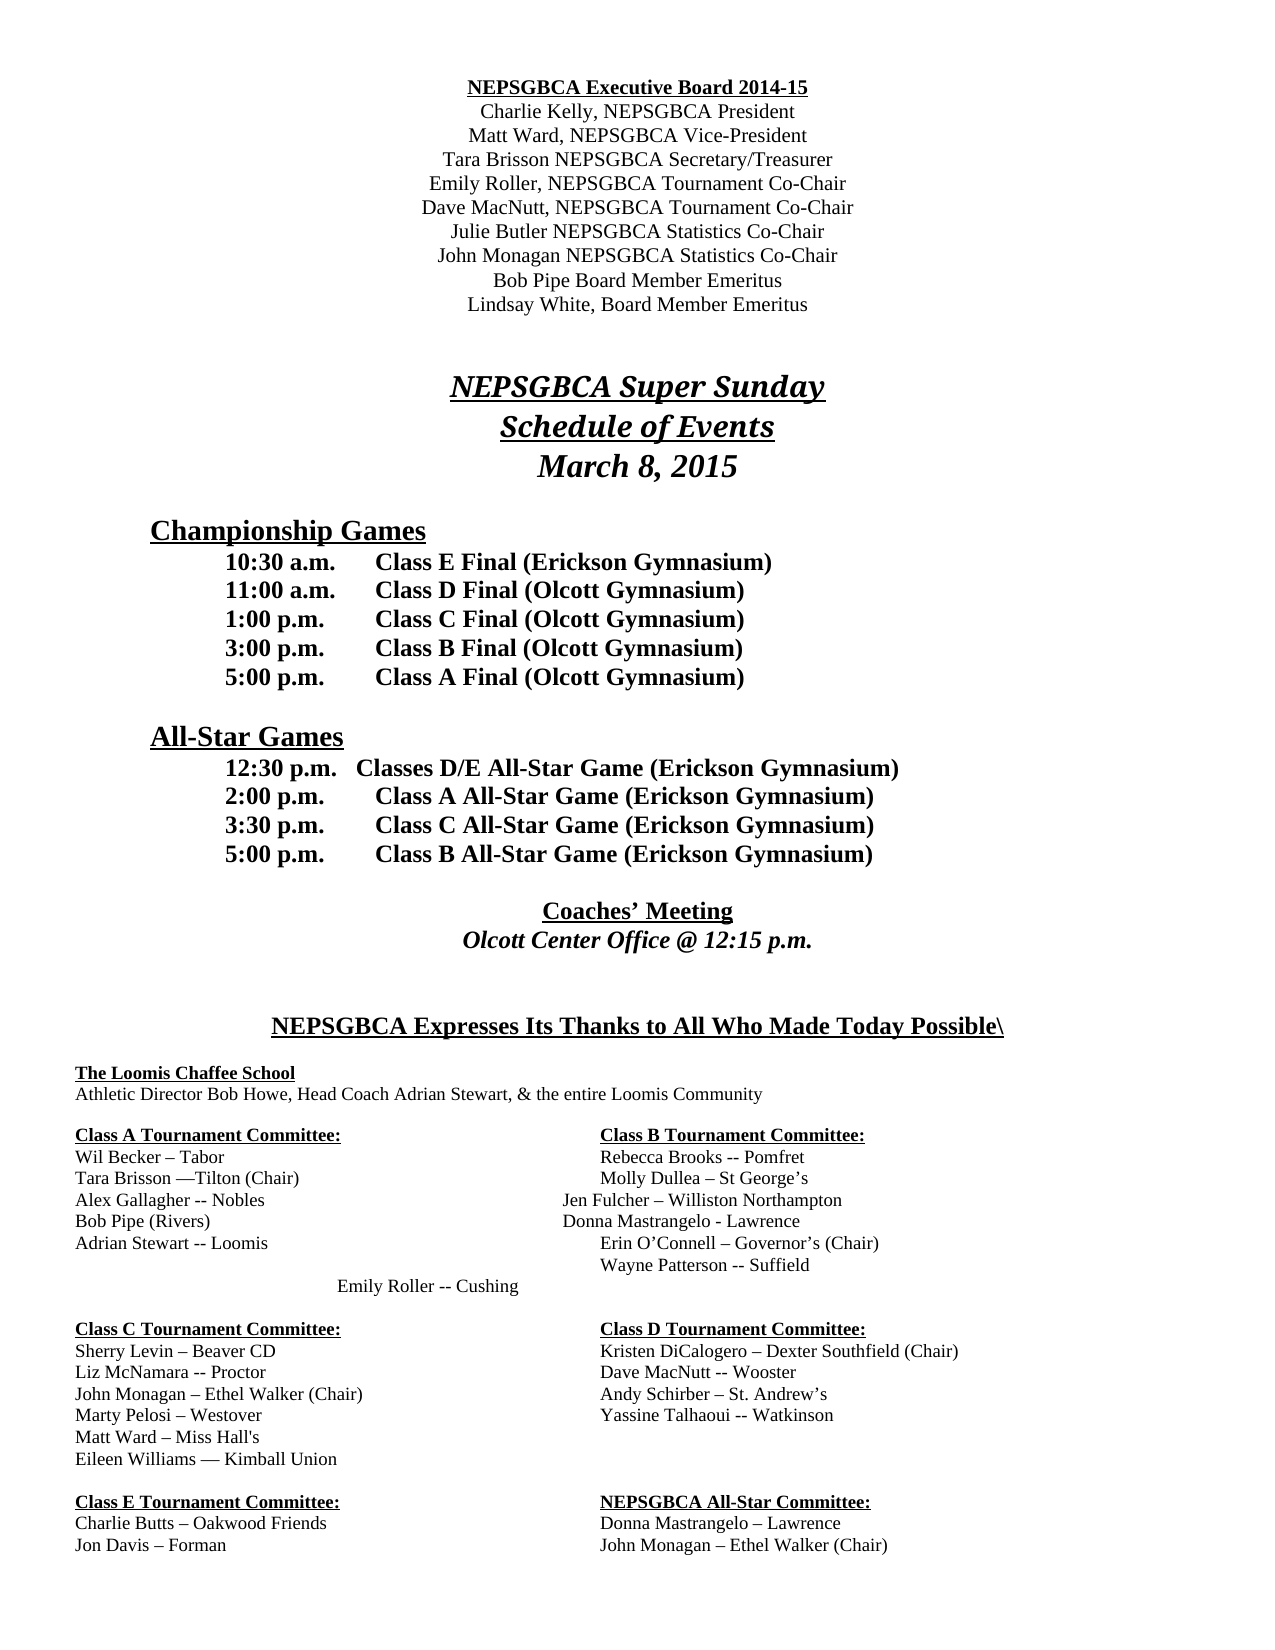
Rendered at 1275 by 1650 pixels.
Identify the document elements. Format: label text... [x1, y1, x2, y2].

text Olcott Center Office @ 12:15 p.m. [75, 925, 1200, 954]
text 3:30 p.m. Class C All-Star Game (Erickson Gymnasium) [150, 810, 1200, 839]
text Schedule of Events [75, 406, 1200, 446]
text 2:00 p.m. Class A All-Star Game (Erickson Gymnasium) [75, 781, 1200, 810]
text Tara Brisson —Tilton (Chair) Molly Dullea – St George’s [75, 1167, 1200, 1189]
text Emily Roller, NEPSGBCA Tournament Co-Chair [75, 171, 1200, 195]
subtitle All-Star Games [75, 719, 1200, 753]
text 3:00 p.m. Class B Final (Olcott Gymnasium) [75, 633, 1200, 662]
text Jon Davis – Forman John Monagan – Ethel Walker (Chair) [75, 1534, 1200, 1555]
text Wil Becker – Tabor Rebecca Brooks -- Pomfret [75, 1146, 1200, 1167]
text Dave MacNutt, NEPSGBCA Tournament Co-Chair [75, 195, 1200, 219]
text John Monagan NEPSGBCA Statistics Co-Chair [75, 243, 1200, 267]
subtitle March 8, 2015 [75, 446, 1200, 484]
subtitle NEPSGBCA Executive Board 2014-15 [75, 75, 1200, 99]
text 11:00 a.m. Class D Final (Olcott Gymnasium) [75, 575, 1200, 604]
subtitle The Loomis Chaffee School [75, 1062, 1200, 1083]
text Sherry Levin – Beaver CD Kristen DiCalogero – Dexter Southfield (Chair) Liz McNamara -- Proctor Dave MacNutt -- Wooster John Monagan – Ethel Walker (Chair) Andy Schirber – St. Andrew’s [75, 1340, 1200, 1404]
text 10:30 a.m. Class E Final (Erickson Gymnasium) [75, 547, 1200, 575]
text Julie Butler NEPSGBCA Statistics Co-Chair [75, 219, 1200, 243]
text Championship Games [75, 513, 1200, 547]
text Bob Pipe (Rivers) Donna Mastrangelo - Lawrence Adrian Stewart -- Loomis Erin O’Connell – Governor’s (Chair) Wayne Patterson -- Suffield Emily Roller -- Cushing [75, 1210, 1200, 1297]
text Class A Tournament Committee: Class B Tournament Committee: [75, 1124, 1200, 1146]
text Class C Tournament Committee: Class D Tournament Committee: [75, 1318, 1200, 1340]
text 12:30 p.m. Classes D/E All-Star Game (Erickson Gymnasium) [75, 753, 1200, 781]
text 5:00 p.m. Class A Final (Olcott Gymnasium) [75, 662, 1200, 690]
text Marty Pelosi – Westover Yassine Talhaoui -- Watkinson Matt Ward – Miss Hall's [75, 1404, 1200, 1447]
text NEPSGBCA Super Sunday [75, 367, 1200, 406]
text NEPSGBCA Expresses Its Thanks to All Who Made Today Possible\ [75, 1011, 1200, 1040]
text Charlie Butts – Oakwood Friends Donna Mastrangelo – Lawrence [75, 1512, 1200, 1534]
text Tara Brisson NEPSGBCA Secretary/Treasurer [75, 147, 1200, 171]
text Matt Ward, NEPSGBCA Vice-President [75, 123, 1200, 147]
text 1:00 p.m. Class C Final (Olcott Gymnasium) [75, 604, 1200, 633]
text Bob Pipe Board Member Emeritus [75, 267, 1200, 292]
text Eileen Williams — Kimball Union [75, 1447, 1200, 1469]
text Coaches’ Meeting [75, 896, 1200, 925]
text Alex Gallagher -- Nobles Jen Fulcher – Williston Northampton [75, 1189, 1200, 1210]
text Athletic Director Bob Howe, Head Coach Adrian Stewart, & the entire Loomis Community [75, 1083, 1200, 1105]
text 5:00 p.m. Class B All-Star Game (Erickson Gymnasium) [75, 839, 1200, 868]
text Charlie Kelly, NEPSGBCA President [75, 99, 1200, 123]
text Lindsay White, Board Member Emeritus [75, 292, 1200, 316]
text Class E Tournament Committee: NEPSGBCA All-Star Committee: [75, 1491, 1200, 1512]
